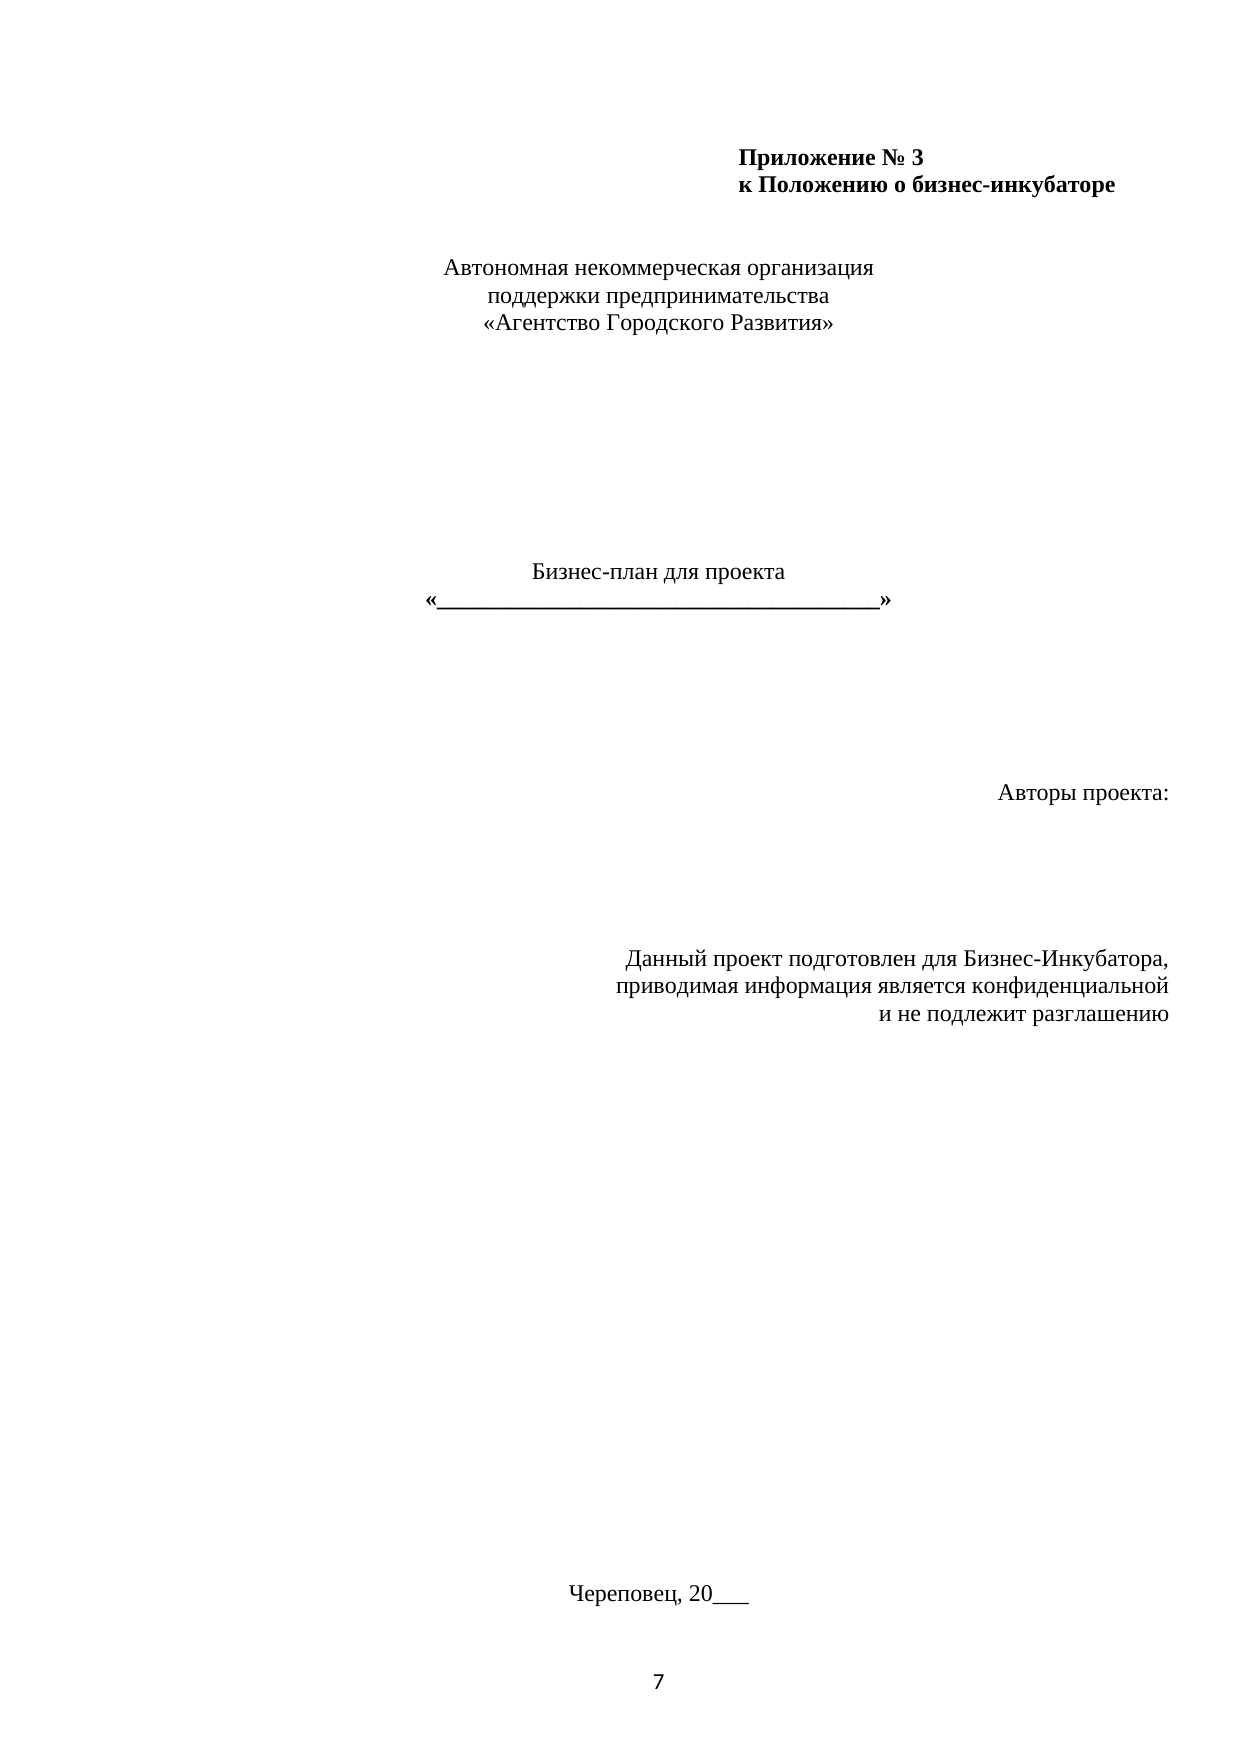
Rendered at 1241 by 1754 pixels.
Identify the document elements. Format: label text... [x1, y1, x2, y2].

text Данный проект подготовлен для Бизнес-Инкубатора, [148, 944, 1169, 972]
text поддержки предпринимательства [148, 281, 1169, 308]
text «Агентство Городского Развития» [148, 308, 1169, 336]
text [148, 1579, 1169, 1606]
text приводимая информация является конфиденциальной [148, 972, 1169, 999]
text «_____________________________________» [148, 584, 1169, 612]
text и не подлежит разглашению [148, 999, 1169, 1027]
text Приложение № 3 [738, 143, 1169, 170]
text Автономная некоммерческая организация [148, 253, 1169, 281]
text Бизнес-план для проекта [148, 557, 1169, 584]
text к Положению о бизнес-инкубаторе [738, 170, 1169, 198]
text Авторы проекта: [148, 777, 1169, 805]
